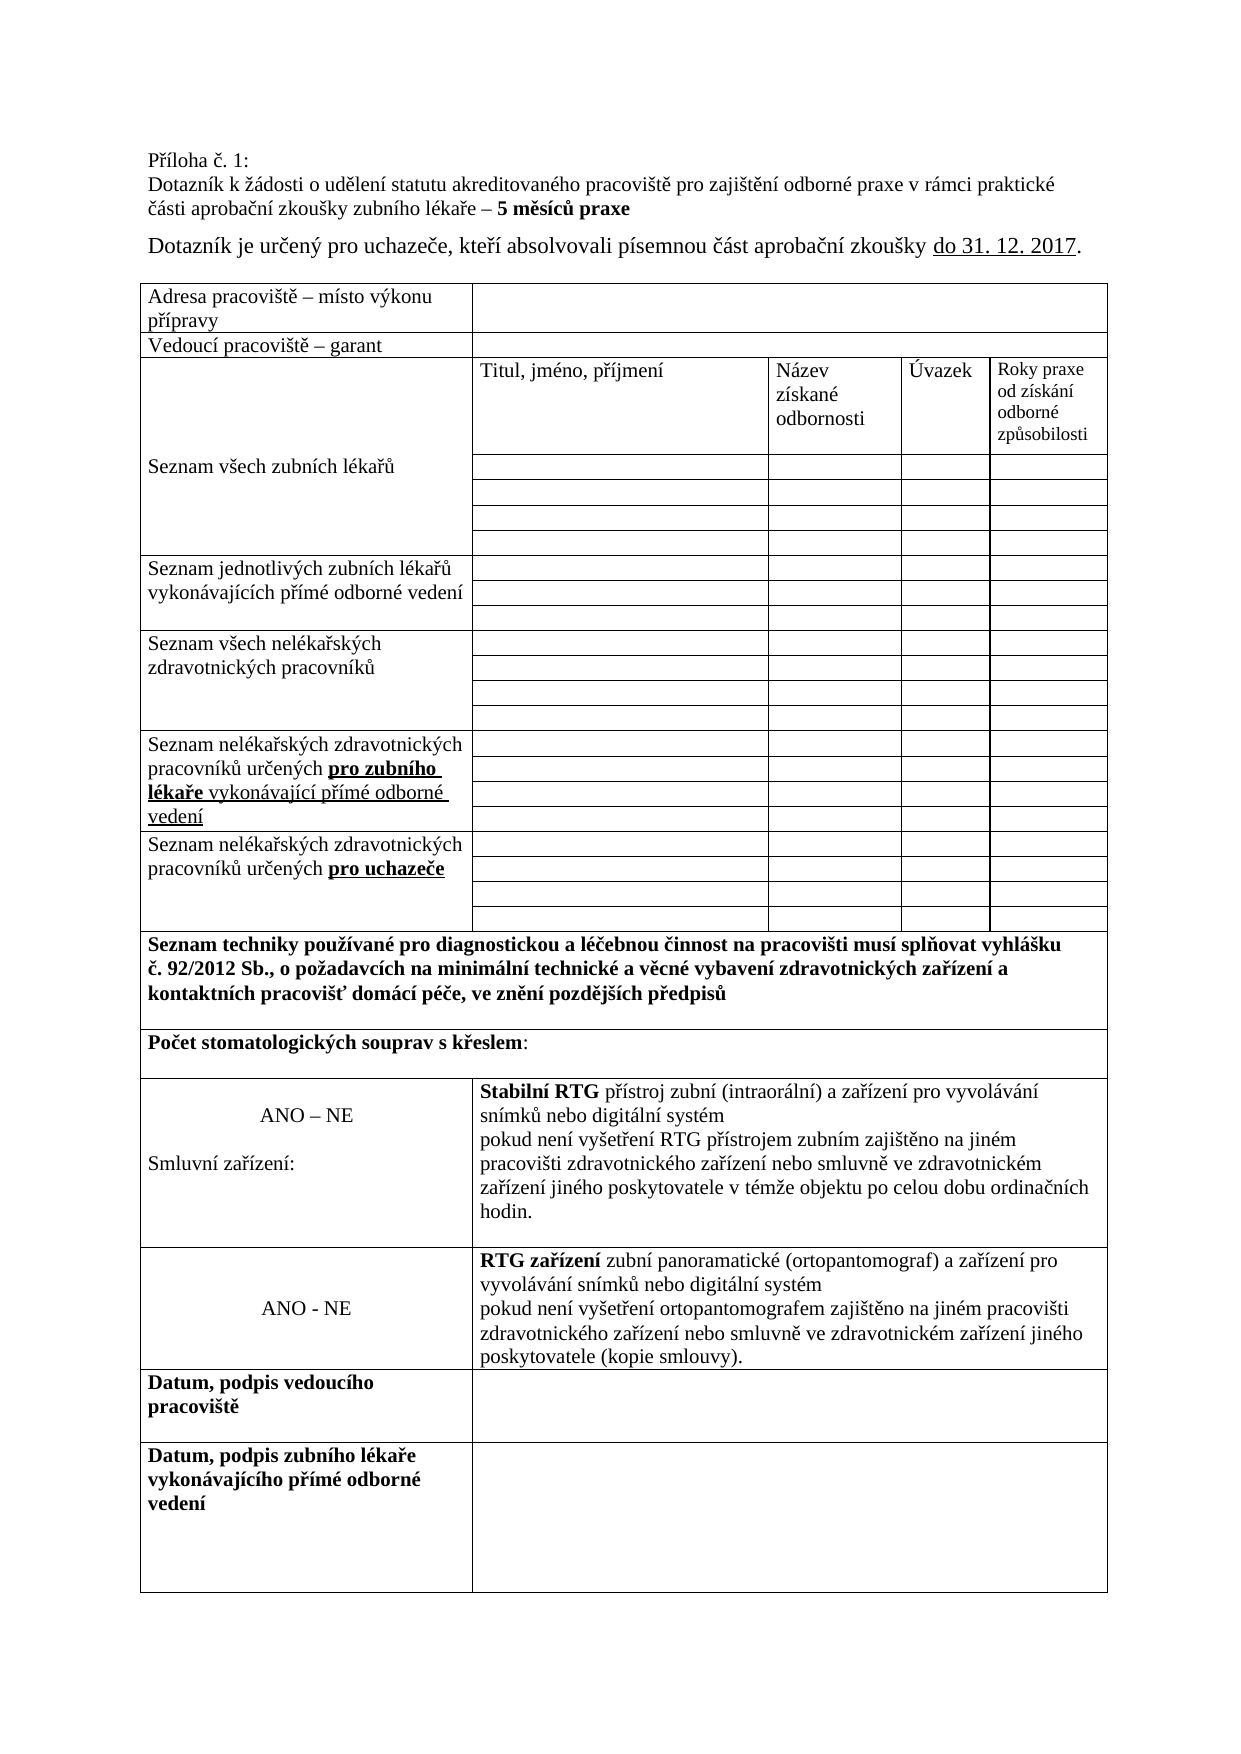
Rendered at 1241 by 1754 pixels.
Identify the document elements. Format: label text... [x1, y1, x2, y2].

table_cell [769, 480, 901, 504]
table_cell [769, 455, 901, 479]
table_cell [769, 882, 901, 906]
table_cell Seznam techniky používané pro diagnostickou a léčebnou činnost na pracovišti musí splňovat vyhlášku č. 92/2012 Sb., o požadavcích na minimální technické a věcné vybavení zdravotnických zařízení a kontaktních pracovišť domácí péče, ve znění pozdějších předpisů [141, 932, 1107, 1028]
table_cell [902, 706, 989, 730]
table_cell [473, 531, 768, 555]
table_cell [473, 631, 768, 655]
table_cell [902, 731, 989, 756]
table_cell [991, 681, 1107, 705]
table_cell [473, 506, 768, 529]
table_cell [991, 907, 1107, 931]
table_cell [902, 882, 989, 906]
table_cell [991, 807, 1107, 831]
table_cell [991, 782, 1107, 806]
table_cell [902, 832, 989, 856]
table_cell Seznam nelékařských zdravotnických pracovníků určených pro zubního lékaře vykonávající přímé odborné vedení [141, 731, 472, 831]
table_cell [769, 656, 901, 680]
table_cell [991, 631, 1107, 655]
table_cell [902, 757, 989, 781]
table_cell [769, 531, 901, 555]
table_cell RTG zařízení zubní panoramatické (ortopantomograf) a zařízení pro vyvolávání snímků nebo digitální systém pokud není vyšetření ortopantomografem zajištěno na jiném pracovišti zdravotnického zařízení nebo smluvně ve zdravotnickém zařízení jiného poskytovatele (kopie smlouvy). [473, 1248, 1107, 1368]
table_cell [902, 480, 989, 504]
table_cell [991, 531, 1107, 555]
table_cell [769, 556, 901, 580]
table_cell [473, 656, 768, 680]
table_cell [473, 782, 768, 806]
table_cell [473, 606, 768, 630]
table_cell [991, 606, 1107, 630]
table_cell [769, 857, 901, 881]
table_cell Roky praxe od získání odborné způsobilosti [991, 358, 1107, 454]
table_cell Seznam nelékařských zdravotnických pracovníků určených pro uchazeče [141, 832, 472, 931]
table_cell [902, 531, 989, 555]
table_cell [473, 1370, 1107, 1442]
table_cell [991, 731, 1107, 756]
table_cell [769, 606, 901, 630]
table_cell Stabilní RTG přístroj zubní (intraorální) a zařízení pro vyvolávání snímků nebo digitální systém pokud není vyšetření RTG přístrojem zubním zajištěno na jiném pracovišti zdravotnického zařízení nebo smluvně ve zdravotnickém zařízení jiného poskytovatele v témže objektu po celou dobu ordinačních hodin. [473, 1079, 1107, 1247]
table_cell [769, 506, 901, 529]
text Dotazník je určený pro uchazeče, kteří absolvovali písemnou část aprobační zkoušky do 31. 12. 2017. [148, 232, 1093, 259]
table_cell Počet stomatologických souprav s křeslem: [141, 1030, 1107, 1078]
table_cell [991, 757, 1107, 781]
table_cell [769, 631, 901, 655]
table_cell [473, 455, 768, 479]
table_cell [902, 807, 989, 831]
table_cell [473, 757, 768, 781]
table_cell [769, 782, 901, 806]
table_cell ANO – NE Smluvní zařízení: [141, 1079, 472, 1247]
table_cell [902, 631, 989, 655]
text Dotazník k žádosti o udělení statutu akreditovaného pracoviště pro zajištění odborné praxe v rámci praktické části aprobační zkoušky zubního lékaře – 5 měsíců praxe [148, 172, 1093, 220]
table_cell [902, 681, 989, 705]
table_cell [902, 907, 989, 931]
table_cell [991, 706, 1107, 730]
table_cell [902, 782, 989, 806]
table_cell [769, 907, 901, 931]
table_cell Seznam všech nelékařských zdravotnických pracovníků [141, 631, 472, 730]
table_cell [902, 506, 989, 529]
table_cell [991, 556, 1107, 580]
table_cell Úvazek [902, 358, 989, 454]
table_cell [769, 807, 901, 831]
table_cell Datum, podpis vedoucího pracoviště [141, 1370, 472, 1442]
table_cell [473, 907, 768, 931]
table_cell [473, 832, 768, 856]
table_cell [991, 857, 1107, 881]
table_header [473, 284, 1107, 332]
table_cell [473, 480, 768, 504]
table_cell [991, 656, 1107, 680]
table_cell [769, 706, 901, 730]
table_cell [769, 581, 901, 605]
table_cell Titul, jméno, příjmení [473, 358, 768, 454]
table_cell [473, 556, 768, 580]
table_cell [991, 832, 1107, 856]
table_cell [473, 581, 768, 605]
table_cell [769, 832, 901, 856]
table_cell [473, 857, 768, 881]
table_cell [769, 681, 901, 705]
table_cell [902, 455, 989, 479]
table_cell [769, 757, 901, 781]
text Příloha č. 1: [148, 148, 1093, 172]
table_cell [473, 333, 1107, 357]
table_cell [991, 581, 1107, 605]
table_cell Seznam jednotlivých zubních lékařů vykonávajících přímé odborné vedení [141, 556, 472, 630]
table_cell [473, 681, 768, 705]
table_cell ANO - NE [141, 1248, 472, 1368]
table_cell [991, 455, 1107, 479]
table_cell [902, 656, 989, 680]
table_cell [473, 807, 768, 831]
table_cell Seznam všech zubních lékařů [141, 358, 472, 555]
table_cell [769, 731, 901, 756]
table_cell [902, 556, 989, 580]
table_cell [902, 857, 989, 881]
table_cell [473, 731, 768, 756]
table_cell [991, 506, 1107, 529]
table_cell [473, 1443, 1107, 1592]
table_cell [473, 706, 768, 730]
table_cell Název získané odbornosti [769, 358, 901, 454]
table_header Adresa pracoviště – místo výkonu přípravy [141, 284, 472, 332]
table_cell [902, 581, 989, 605]
table_cell [473, 882, 768, 906]
table_cell Vedoucí pracoviště – garant [141, 333, 472, 357]
table_cell [991, 882, 1107, 906]
table_cell [991, 480, 1107, 504]
table_cell Datum, podpis zubního lékaře vykonávajícího přímé odborné vedení [141, 1443, 472, 1592]
table_cell [902, 606, 989, 630]
